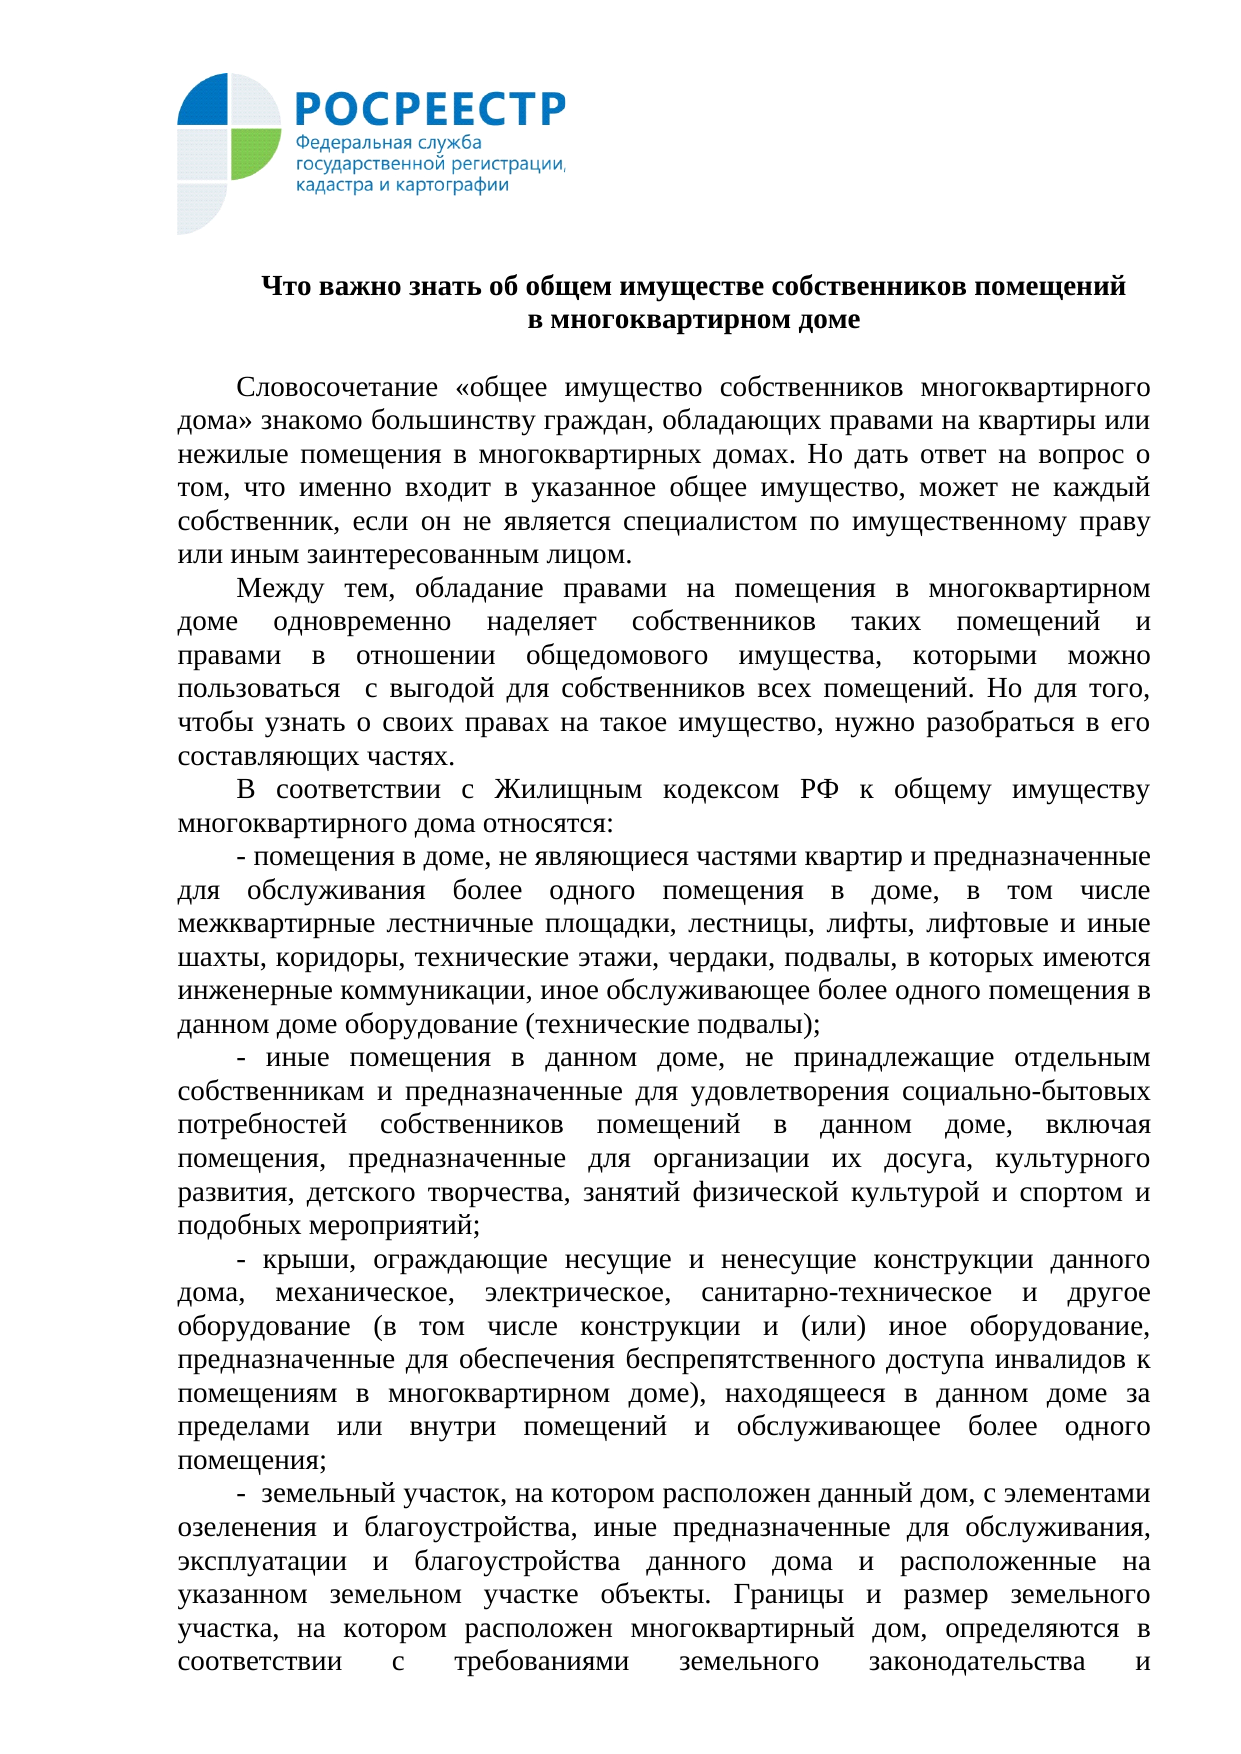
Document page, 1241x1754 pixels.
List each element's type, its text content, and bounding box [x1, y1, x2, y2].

text - иные помещения в данном доме, не принадлежащие отдельным собственникам и предназначенные для удовлетворения социально-бытовых потребностей собственников помещений в данном доме, включая помещения, предназначенные для организации их досуга, культурного развития, детского творчества, занятий физической культурой и спортом и подобных мероприятий; [177, 1039, 1152, 1241]
text - крыши, ограждающие несущие и ненесущие конструкции данного дома, механическое, электрическое, санитарно-техническое и другое оборудование (в том числе конструкции и (или) иное оборудование, предназначенные для обеспечения беспрепятственного доступа инвалидов к помещениям в многоквартирном доме), находящееся в данном доме за пределами или внутри помещений и обслуживающее более одного помещения; [177, 1241, 1152, 1476]
text Что важно знать об общем имуществе собственников помещений [177, 268, 1152, 302]
text в многоквартирном доме [177, 302, 1152, 335]
text В соответствии с Жилищным кодексом РФ к общему имуществу многоквартирного дома относятся: [177, 771, 1152, 838]
text Словосочетание «общее имущество собственников многоквартирного дома» знакомо большинству граждан, обладающих правами на квартиры или нежилые помещения в многоквартирных домах. Но дать ответ на вопрос о том, что именно входит в указанное общее имущество, может не каждый собственник, если он не является специалистом по имущественному праву или иным заинтересованным лицом. [177, 369, 1152, 570]
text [177, 1476, 1152, 1677]
text - помещения в доме, не являющиеся частями квартир и предназначенные для обслуживания более одного помещения в доме, в том числе межквартирные лестничные площадки, лестницы, лифты, лифтовые и иные шахты, коридоры, технические этажи, чердаки, подвалы, в которых имеются инженерные коммуникации, иное обслуживающее более одного помещения в данном доме оборудование (технические подвалы); [177, 838, 1152, 1039]
text Между тем, обладание правами на помещения в многоквартирном доме одновременно наделяет собственников таких помещений и правами в отношении общедомового имущества, которыми можно пользоваться с выгодой для собственников всех помещений. Но для того, чтобы узнать о своих правах на такое имущество, нужно разобраться в его составляющих частях. [177, 570, 1152, 771]
picture [177, 73, 566, 235]
